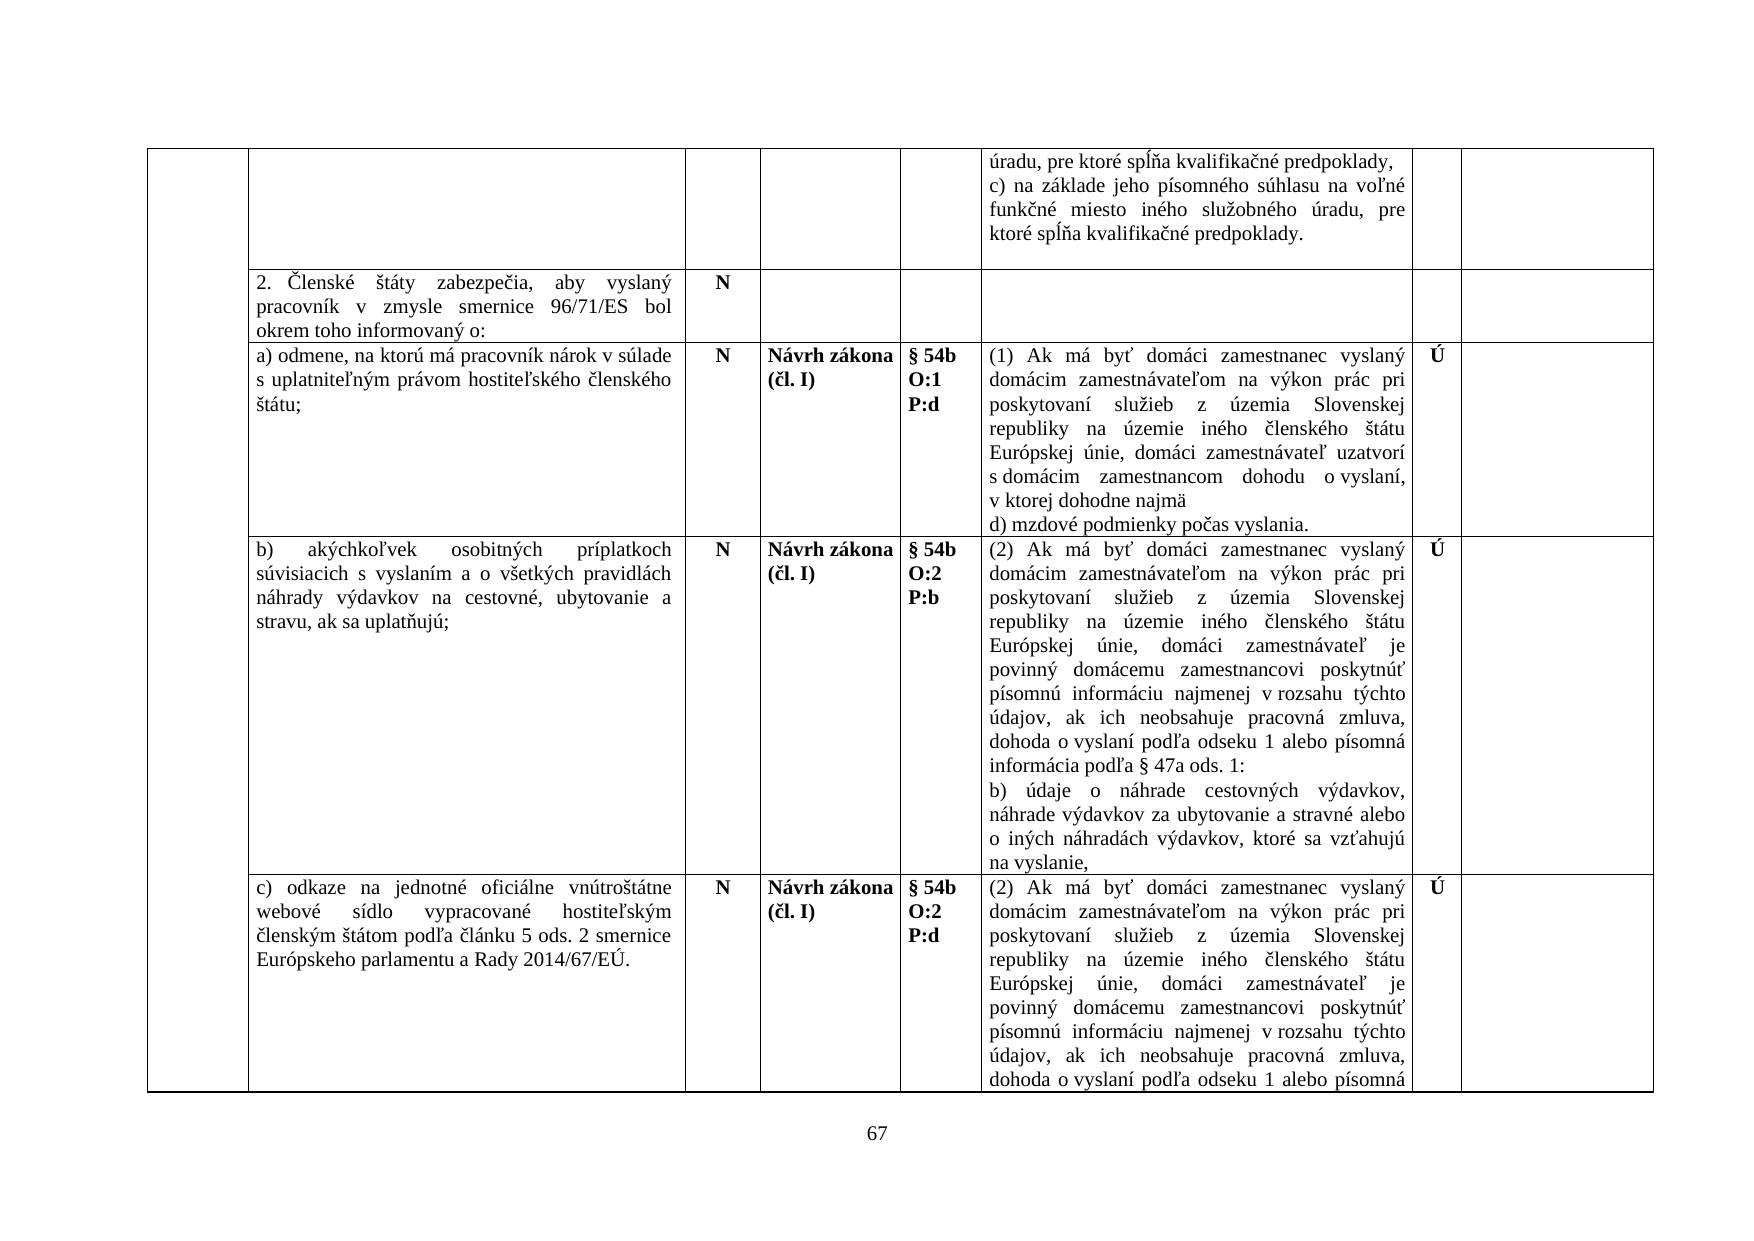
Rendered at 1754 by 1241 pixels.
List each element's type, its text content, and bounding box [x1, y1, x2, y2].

table_cell Návrh zákona (čl. I) [761, 537, 900, 874]
table_cell [761, 270, 900, 342]
table_cell Ú [1413, 875, 1461, 1091]
table_cell § 54b O:2 P:b [901, 537, 981, 874]
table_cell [761, 875, 900, 1091]
table_cell N [686, 149, 760, 269]
table_cell [1462, 537, 1653, 874]
table_cell § 54b O:1 P:d [901, 343, 981, 536]
table_cell [901, 270, 981, 342]
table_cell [249, 149, 685, 269]
table_cell N [686, 875, 760, 1091]
table_cell N [686, 270, 760, 342]
table_cell Návrh zákona (čl. I) [761, 343, 900, 536]
table_cell Ú [1413, 537, 1461, 874]
table_cell Ú [1413, 343, 1461, 536]
table_cell [1462, 149, 1653, 269]
table_cell N [686, 343, 760, 536]
table_cell [1462, 875, 1653, 1091]
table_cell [761, 149, 900, 269]
table_cell § 54b O:2 P:d [901, 875, 981, 1091]
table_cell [982, 149, 1412, 269]
table_cell 2. Členské štáty zabezpečia, aby vyslaný pracovník v zmysle smernice 96/71/ES bol okrem toho informovaný o: [249, 270, 685, 342]
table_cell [982, 875, 1412, 1091]
table_cell a) odmene, na ktorú má pracovník nárok v súlade s uplatniteľným právom hostiteľského členského štátu; [249, 343, 685, 536]
table_cell [1462, 270, 1653, 342]
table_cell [901, 149, 981, 269]
table_cell (2) Ak má byť domáci zamestnanec vyslaný domácim zamestnávateľom na výkon prác pri poskytovaní služieb z územia Slovenskej republiky na územie iného členského štátu Európskej únie, domáci zamestnávateľ je povinný domácemu zamestnancovi poskytnúť písomnú informáciu najmenej v rozsahu týchto údajov, ak ich neobsahuje pracovná zmluva, dohoda o vyslaní podľa odseku 1 alebo písomná informácia podľa § 47a ods. 1: b) údaje o náhrade cestovných výdavkov, náhrade výdavkov za ubytovanie a stravné alebo o iných náhradách výdavkov, ktoré sa vzťahujú na vyslanie, [982, 537, 1412, 874]
table_cell Ú [1413, 149, 1461, 269]
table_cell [249, 875, 685, 1091]
table_cell N [686, 537, 760, 874]
table_cell [1462, 343, 1653, 536]
table_cell b) akýchkoľvek osobitných príplatkoch súvisiacich s vyslaním a o všetkých pravidlách náhrady výdavkov na cestovné, ubytovanie a stravu, ak sa uplatňujú; [249, 537, 685, 874]
table_cell [1413, 270, 1461, 342]
table_cell [982, 270, 1412, 342]
table_cell (1) Ak má byť domáci zamestnanec vyslaný domácim zamestnávateľom na výkon prác pri poskytovaní služieb z územia Slovenskej republiky na územie iného členského štátu Európskej únie, domáci zamestnávateľ uzatvorí s domácim zamestnancom dohodu o vyslaní, v ktorej dohodne najmä d) mzdové podmienky počas vyslania. [982, 343, 1412, 536]
